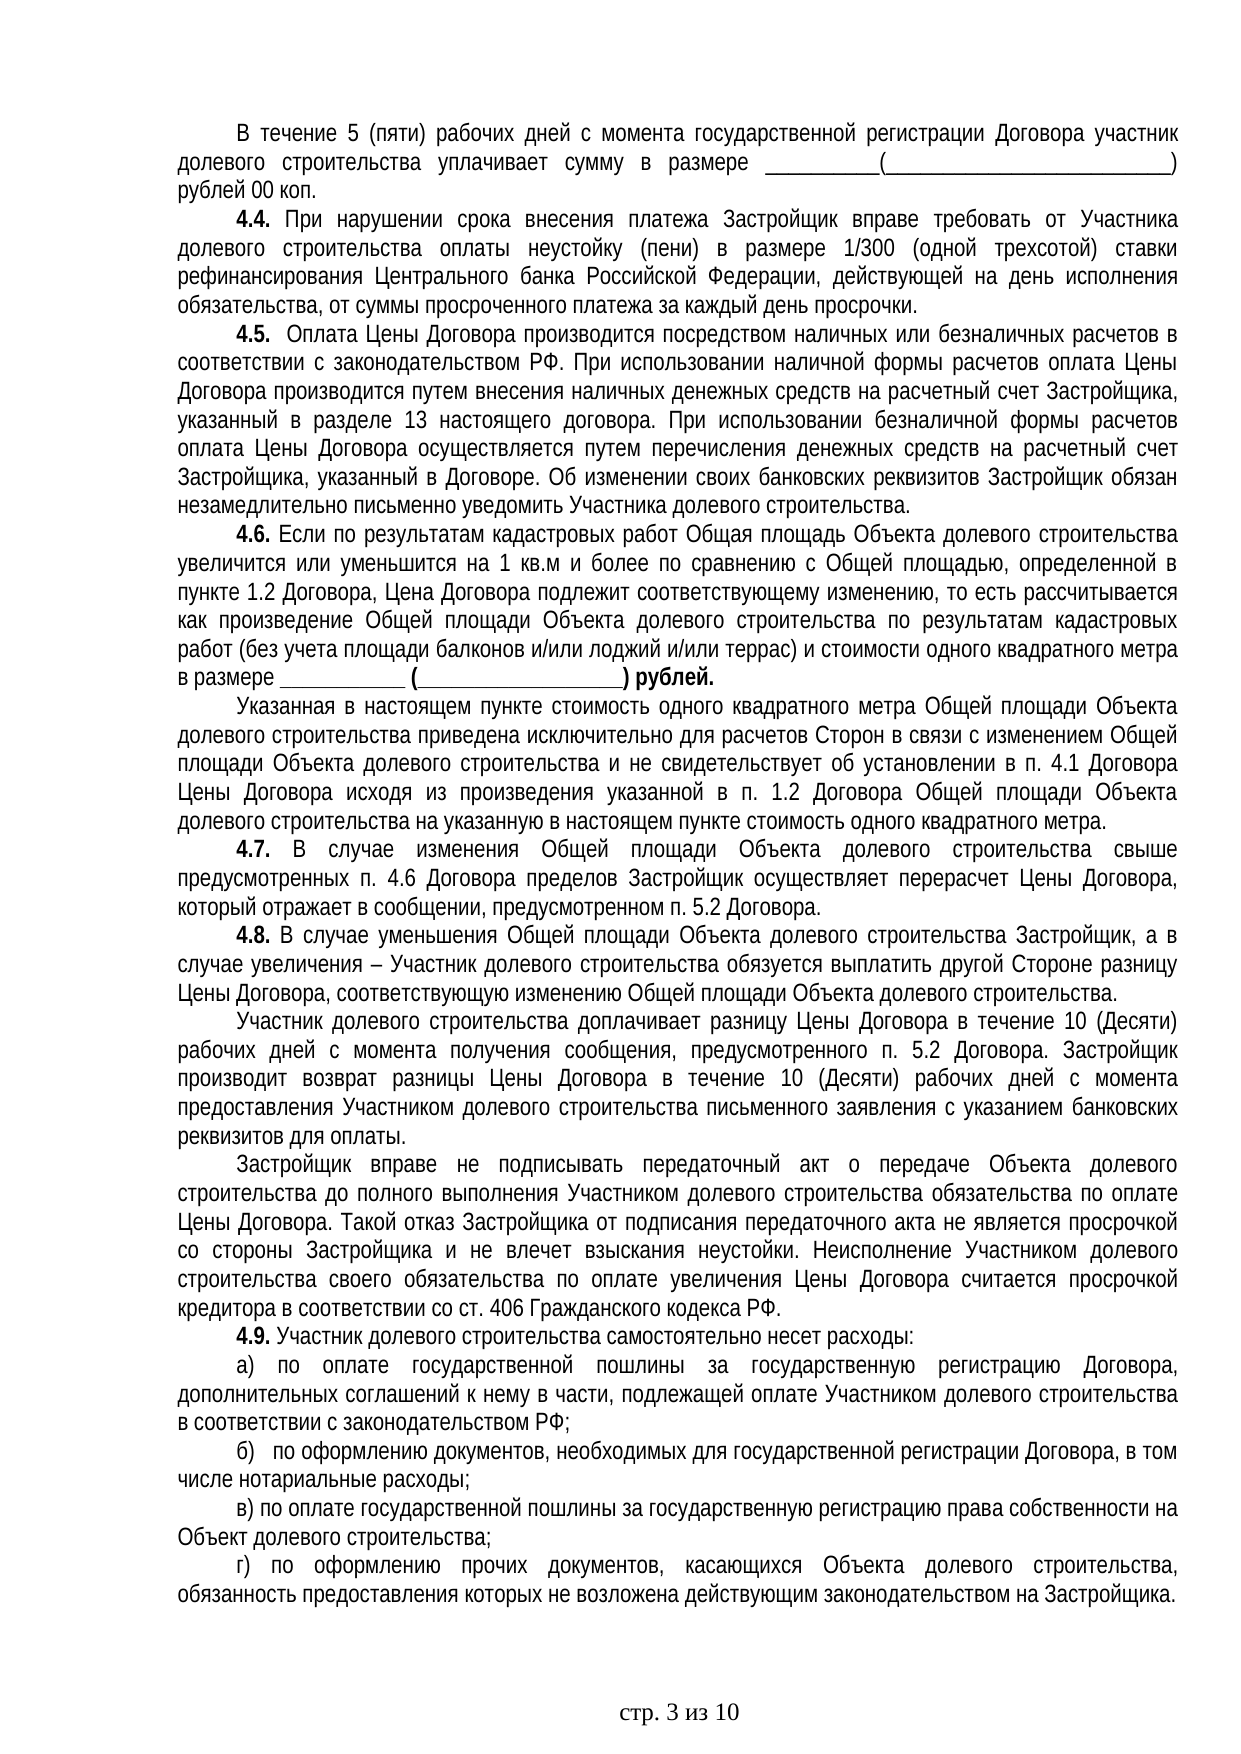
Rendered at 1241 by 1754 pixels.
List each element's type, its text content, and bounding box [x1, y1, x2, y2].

text 4.5. Оплата Цены Договора производится посредством наличных или безналичных расчетов в соответствии с законодательством РФ. При использовании наличной формы расчетов оплата Цены Договора производится путем внесения наличных денежных средств на расчетный счет Застройщика, указанный в разделе 13 настоящего договора. При использовании безналичной формы расчетов оплата Цены Договора осуществляется путем перечисления денежных средств на расчетный счет Застройщика, указанный в Договоре. Об изменении своих банковских реквизитов Застройщик обязан незамедлительно письменно уведомить Участника долевого строительства. [177, 319, 1179, 519]
text Участник долевого строительства доплачивает разницу Цены Договора в течение 10 (Десяти) рабочих дней с момента получения сообщения, предусмотренного п. 5.2 Договора. Застройщик производит возврат разницы Цены Договора в течение 10 (Десяти) рабочих дней с момента предоставления Участником долевого строительства письменного заявления с указанием банковских реквизитов для оплаты. [177, 1006, 1179, 1149]
text 4.9. Участник долевого строительства самостоятельно несет расходы: [177, 1321, 1179, 1350]
text 4.4. При нарушении срока внесения платежа Застройщик вправе требовать от Участника долевого строительства оплаты неустойку (пени) в размере 1/300 (одной трехсотой) ставки рефинансирования Центрального банка Российской Федерации, действующей на день исполнения обязательства, от суммы просроченного платежа за каждый день просрочки. [177, 204, 1179, 319]
text 4.7. В случае изменения Общей площади Объекта долевого строительства свыше предусмотренных п. 4.6 Договора пределов Застройщик осуществляет перерасчет Цены Договора, который отражает в сообщении, предусмотренном п. 5.2 Договора. [177, 834, 1179, 920]
text 4.6. Если по результатам кадастровых работ Общая площадь Объекта долевого строительства увеличится или уменьшится на 1 кв.м и более по сравнению с Общей площадью, определенной в пункте 1.2 Договора, Цена Договора подлежит соответствующему изменению, то есть рассчитывается как произведение Общей площади Объекта долевого строительства по результатам кадастровых работ (без учета площади балконов и/или лоджий и/или террас) и стоимости одного квадратного метра в размере ___________ (__________________) рублей. [177, 519, 1179, 691]
text Указанная в настоящем пункте стоимость одного квадратного метра Общей площади Объекта долевого строительства приведена исключительно для расчетов Сторон в связи с изменением Общей площади Объекта долевого строительства и не свидетельствует об установлении в п. 4.1 Договора Цены Договора исходя из произведения указанной в п. 1.2 Договора Общей площади Объекта долевого строительства на указанную в настоящем пункте стоимость одного квадратного метра. [177, 691, 1179, 834]
text Застройщик вправе не подписывать передаточный акт о передаче Объекта долевого строительства до полного выполнения Участником долевого строительства обязательства по оплате Цены Договора. Такой отказ Застройщика от подписания передаточного акта не является просрочкой со стороны Застройщика и не влечет взыскания неустойки. Неисполнение Участником долевого строительства своего обязательства по оплате увеличения Цены Договора считается просрочкой кредитора в соответствии со ст. 406 Гражданского кодекса РФ. [177, 1149, 1179, 1321]
text в) по оплате государственной пошлины за государственную регистрацию права собственности на Объект долевого строительства; [177, 1493, 1179, 1550]
text В течение 5 (пяти) рабочих дней с момента государственной регистрации Договора участник долевого строительства уплачивает сумму в размере __________(_________________________) рублей 00 коп. [177, 118, 1179, 204]
text б) по оформлению документов, необходимых для государственной регистрации Договора, в том числе нотариальные расходы; [177, 1436, 1179, 1493]
text г) по оформлению прочих документов, касающихся Объекта долевого строительства, обязанность предоставления которых не возложена действующим законодательством на Застройщика. [177, 1550, 1179, 1608]
text а) по оплате государственной пошлины за государственную регистрацию Договора, дополнительных соглашений к нему в части, подлежащей оплате Участником долевого строительства в соответствии с законодательством РФ; [177, 1350, 1179, 1436]
text 4.8. В случае уменьшения Общей площади Объекта долевого строительства Застройщик, а в случае увеличения – Участник долевого строительства обязуется выплатить другой Стороне разницу Цены Договора, соответствующую изменению Общей площади Объекта долевого строительства. [177, 920, 1179, 1006]
